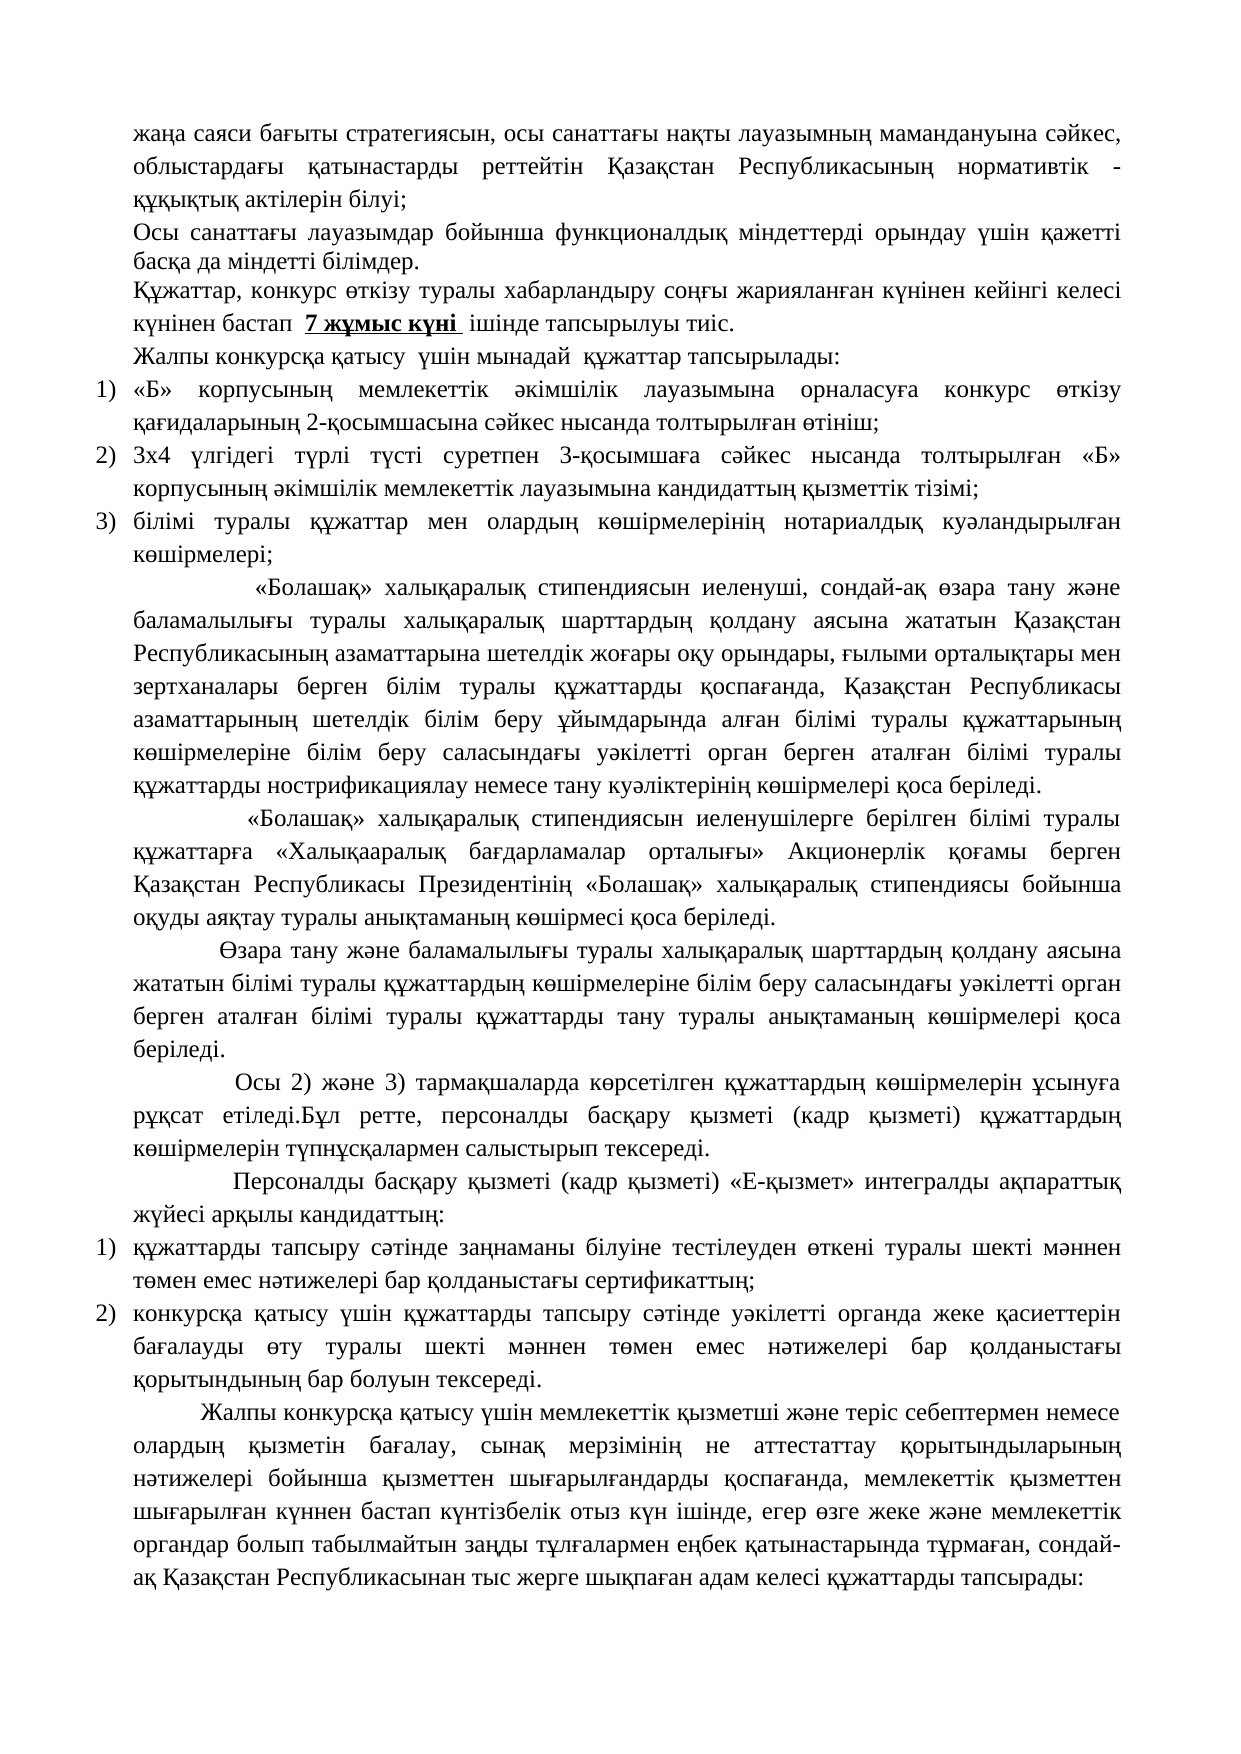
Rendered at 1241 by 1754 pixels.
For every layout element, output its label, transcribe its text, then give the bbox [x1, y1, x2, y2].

list бiлiмi туралы құжаттар мен олардың көшірмелерінің нотариалдық куәландырылған көшiрмелерi; [95, 506, 1122, 568]
text Жалпы конкурсқа қатысу үшін мемлекеттік қызметші және теріс себептермен немесе олардың қызметін бағалау, сынақ мерзімінің не аттестаттау қорытындыларының нәтижелері бойынша қызметтен шығарылғандарды қоспағанда, мемлекеттік қызметтен шығарылған күннен бастап күнтізбелік отыз күн ішінде, егер өзге жеке және мемлекеттік органдар болып табылмайтын заңды тұлғалармен еңбек қатынастарында тұрмаған, сондай-ақ Қазақстан Республикасынан тыс жерге шықпаған адам келесі құжаттарды тапсырады: [133, 1397, 1122, 1591]
list 3х4 үлгідегі түрлі түсті суретпен 3-қосымшаға сәйкес нысанда толтырылған «Б» корпусының әкімшілік мемлекеттік лауазымына кандидаттың қызметтiк тiзiмі; [95, 440, 1122, 502]
list құжаттарды тапсыру сәтінде заңнаманы білуіне тестілеуден өткені туралы шекті мәннен төмен емес нәтижелері бар қолданыстағы сертификаттың; [95, 1232, 1122, 1294]
text Персоналды басқару қызметі (кадр қызметі) «Е-қызмет» интегралды ақпараттық жүйесі арқылы кандидаттың: [133, 1166, 1122, 1228]
text Құжаттар, конкурс өткiзу туралы хабарландыру соңғы жарияланған күнінен кейінгі келесі күнінен бастап 7 жұмыс күні ішінде тапсырылуы тиіс. [133, 275, 1122, 336]
text Осы санаттағы лауазымдар бойынша функционалдық міндеттерді орындау үшін қажетті басқа да міндетті білімдер. [133, 217, 1122, 275]
text Осы 2) және 3) тармақшаларда көрсетілген құжаттардың көшірмелерін ұсынуға рұқсат етіледі.Бұл ретте, персоналды басқару қызметі (кадр қызметі) құжаттардың көшірмелерін түпнұсқалармен салыстырып тексереді. [133, 1067, 1122, 1162]
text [133, 118, 1122, 213]
text Өзара тану және баламалылығы туралы халықаралық шарттардың қолдану аясына жататын бiлiмi туралы құжаттардың көшірмелеріне білім беру саласындағы уәкілетті орган берген аталған бiлiмi туралы құжаттарды тану туралы анықтаманың көшірмелері қоса беріледі. [133, 935, 1122, 1063]
list «Б» корпусының мемлекеттік әкімшілік лауазымына орналасуға конкурс өткізу қағидаларының 2-қосымшасына сәйкес нысанда толтырылған өтініш; [95, 374, 1122, 436]
text «Болашақ» халықаралық стипендиясын иеленушілерге берілген бiлiмi туралы құжаттарға «Халықааралық бағдарламалар орталығы» Акционерлік қоғамы берген Қазақстан Республикасы Президентінің «Болашақ» халықаралық стипендиясы бойынша оқуды аяқтау туралы анықтаманың көшірмесі қоса беріледі. [133, 803, 1122, 931]
text «Болашақ» халықаралық стипендиясын иеленуші, сондай-ақ өзара тану және баламалылығы туралы халықаралық шарттардың қолдану аясына жататын Қазақстан Республикасының азаматтарына шетелдік жоғары оқу орындары, ғылыми орталықтары мен зертханалары берген білім туралы құжаттарды қоспағанда, Қазақстан Республикасы азаматтарының шетелдік білім беру ұйымдарында алған білімі туралы құжаттарының көшiрмелерiне білім беру саласындағы уәкілетті орган берген аталған бiлiмi туралы құжаттарды нострификациялау немесе тану куәліктерінің көшірмелері қоса беріледі. [133, 572, 1122, 799]
list конкурсқа қатысу үшін құжаттарды тапсыру сәтінде уәкілетті органда жеке қасиеттерін бағалауды өту туралы шекті мәннен төмен емес нәтижелері бар қолданыстағы қорытындының бар болуын тексереді. [95, 1298, 1122, 1393]
text Жалпы конкурсқа қатысу үшін мынадай құжаттар тапсырылады: [133, 341, 1122, 369]
